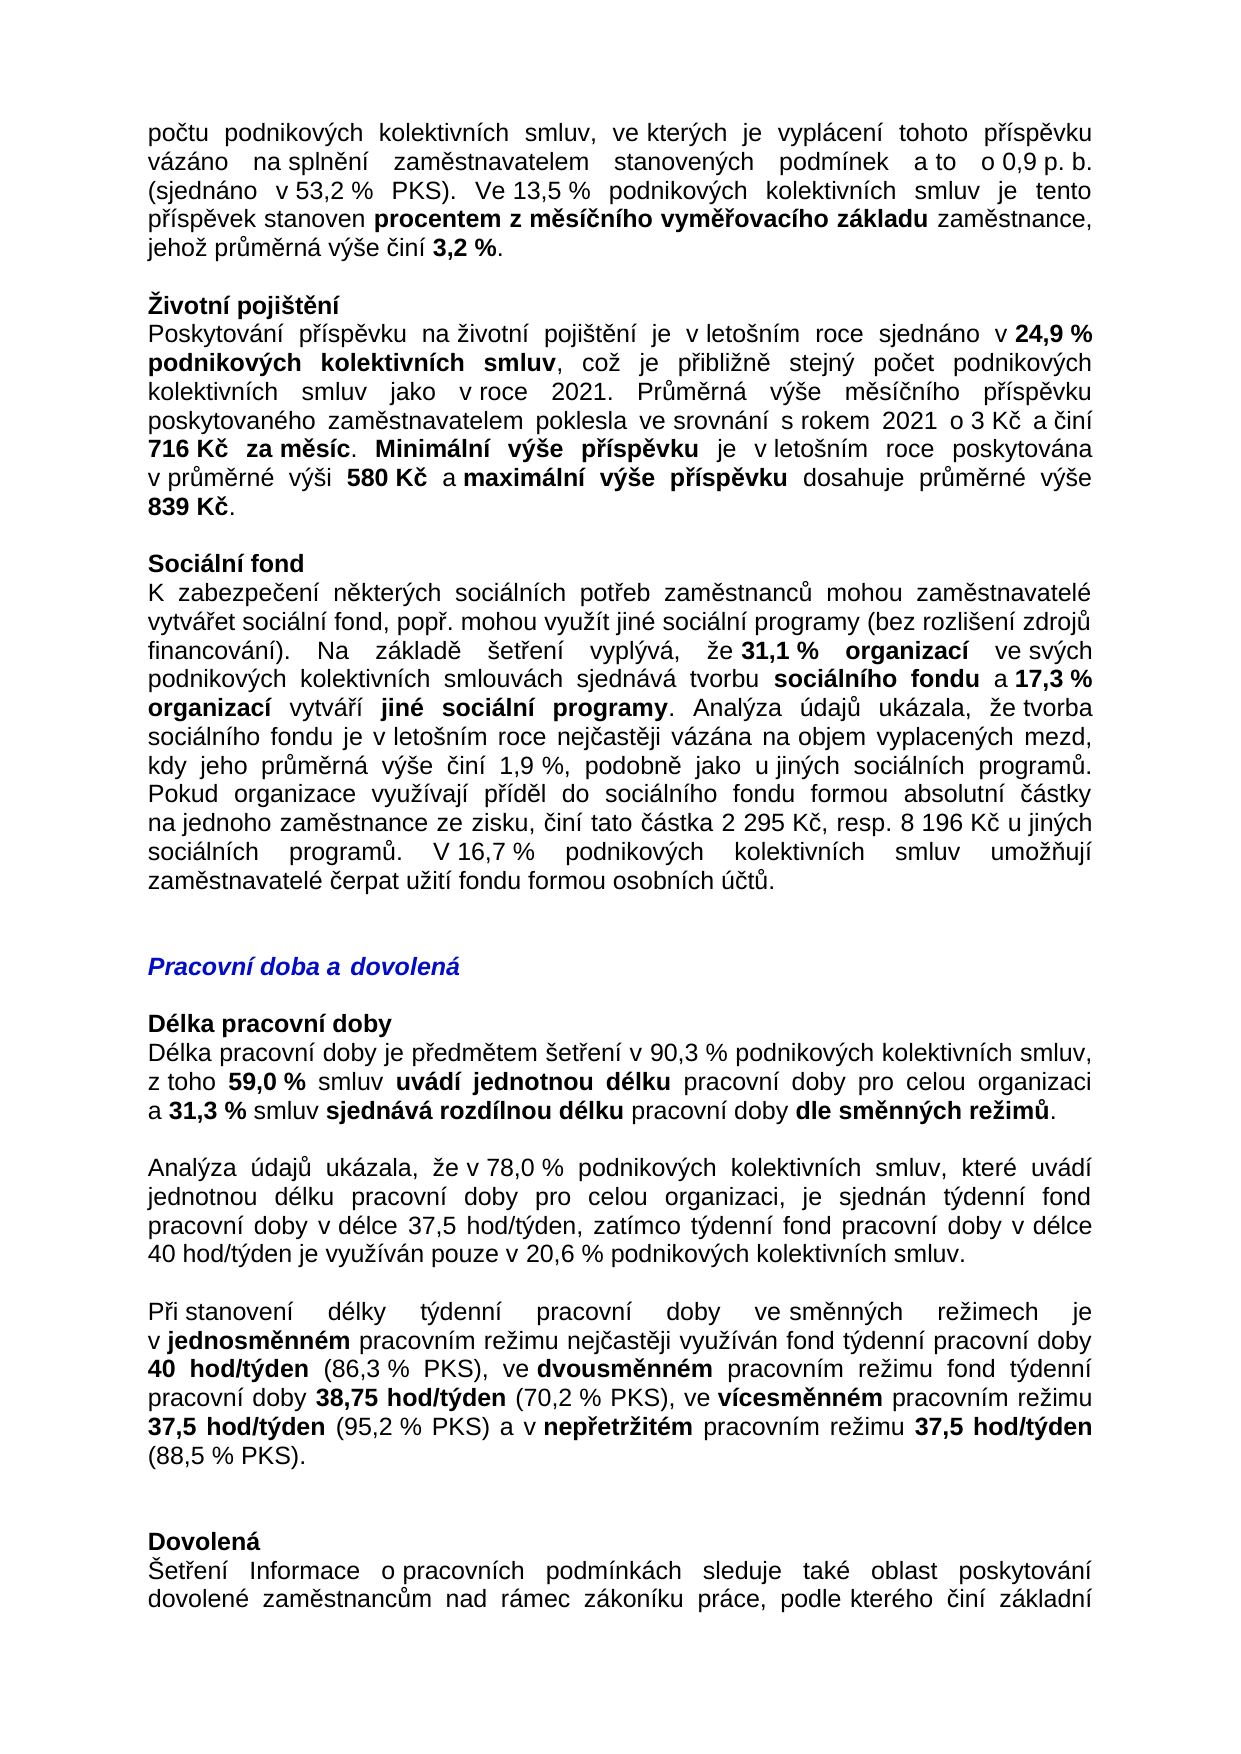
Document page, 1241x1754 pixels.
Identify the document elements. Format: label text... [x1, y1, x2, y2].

text Poskytování příspěvku na životní pojištění je v letošním roce sjednáno v 24,9 % podnikových kolektivních smluv, což je přibližně stejný počet podnikových kolektivních smluv jako v roce 2021. Průměrná výše měsíčního příspěvku poskytovaného zaměstnavatelem poklesla ve srovnání s rokem 2021 o 3 Kč a činí 716 Kč za měsíc. Minimální výše příspěvku je v letošním roce poskytována v průměrné výši 580 Kč a maximální výše příspěvku dosahuje průměrné výše 839 Kč. [148, 319, 1092, 521]
text Dovolená [148, 1527, 1092, 1556]
text Sociální fond [148, 549, 1092, 578]
text Délka pracovní doby [148, 1009, 1092, 1038]
text K zabezpečení některých sociálních potřeb zaměstnanců mohou zaměstnavatelé vytvářet sociální fond, popř. mohou využít jiné sociální programy (bez rozlišení zdrojů financování). Na základě šetření vyplývá, že 31,1 % organizací ve svých podnikových kolektivních smlouvách sjednává tvorbu sociálního fondu a 17,3 % organizací vytváří jiné sociální programy. Analýza údajů ukázala, že tvorba sociálního fondu je v letošním roce nejčastěji vázána na objem vyplacených mezd, kdy jeho průměrná výše činí 1,9 %, podobně jako u jiných sociálních programů. Pokud organizace využívají příděl do sociálního fondu formou absolutní částky na jednoho zaměstnance ze zisku, činí tato částka 2 295 Kč, resp. 8 196 Kč u jiných sociálních programů. V 16,7 % podnikových kolektivních smluv umožňují zaměstnavatelé čerpat užití fondu formou osobních účtů. [148, 578, 1092, 894]
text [148, 118, 1092, 262]
text Životní pojištění [148, 291, 1092, 319]
text Pracovní doba a dovolená [148, 952, 1092, 981]
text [148, 1556, 1092, 1613]
text Při stanovení délky týdenní pracovní doby ve směnných režimech je v jednosměnném pracovním režimu nejčastěji využíván fond týdenní pracovní doby 40 hod/týden (86,3 % PKS), ve dvousměnném pracovním režimu fond týdenní pracovní doby 38,75 hod/týden (70,2 % PKS), ve vícesměnném pracovním režimu 37,5 hod/týden (95,2 % PKS) a v nepřetržitém pracovním režimu 37,5 hod/týden (88,5 % PKS). [148, 1297, 1092, 1469]
text Délka pracovní doby je předmětem šetření v 90,3 % podnikových kolektivních smluv, z toho 59,0 % smluv uvádí jednotnou délku pracovní doby pro celou organizaci a 31,3 % smluv sjednává rozdílnou délku pracovní doby dle směnných režimů. [148, 1038, 1092, 1124]
text Analýza údajů ukázala, že v 78,0 % podnikových kolektivních smluv, které uvádí jednotnou délku pracovní doby pro celou organizaci, je sjednán týdenní fond pracovní doby v délce 37,5 hod/týden, zatímco týdenní fond pracovní doby v délce 40 hod/týden je využíván pouze v 20,6 % podnikových kolektivních smluv. [148, 1153, 1092, 1268]
